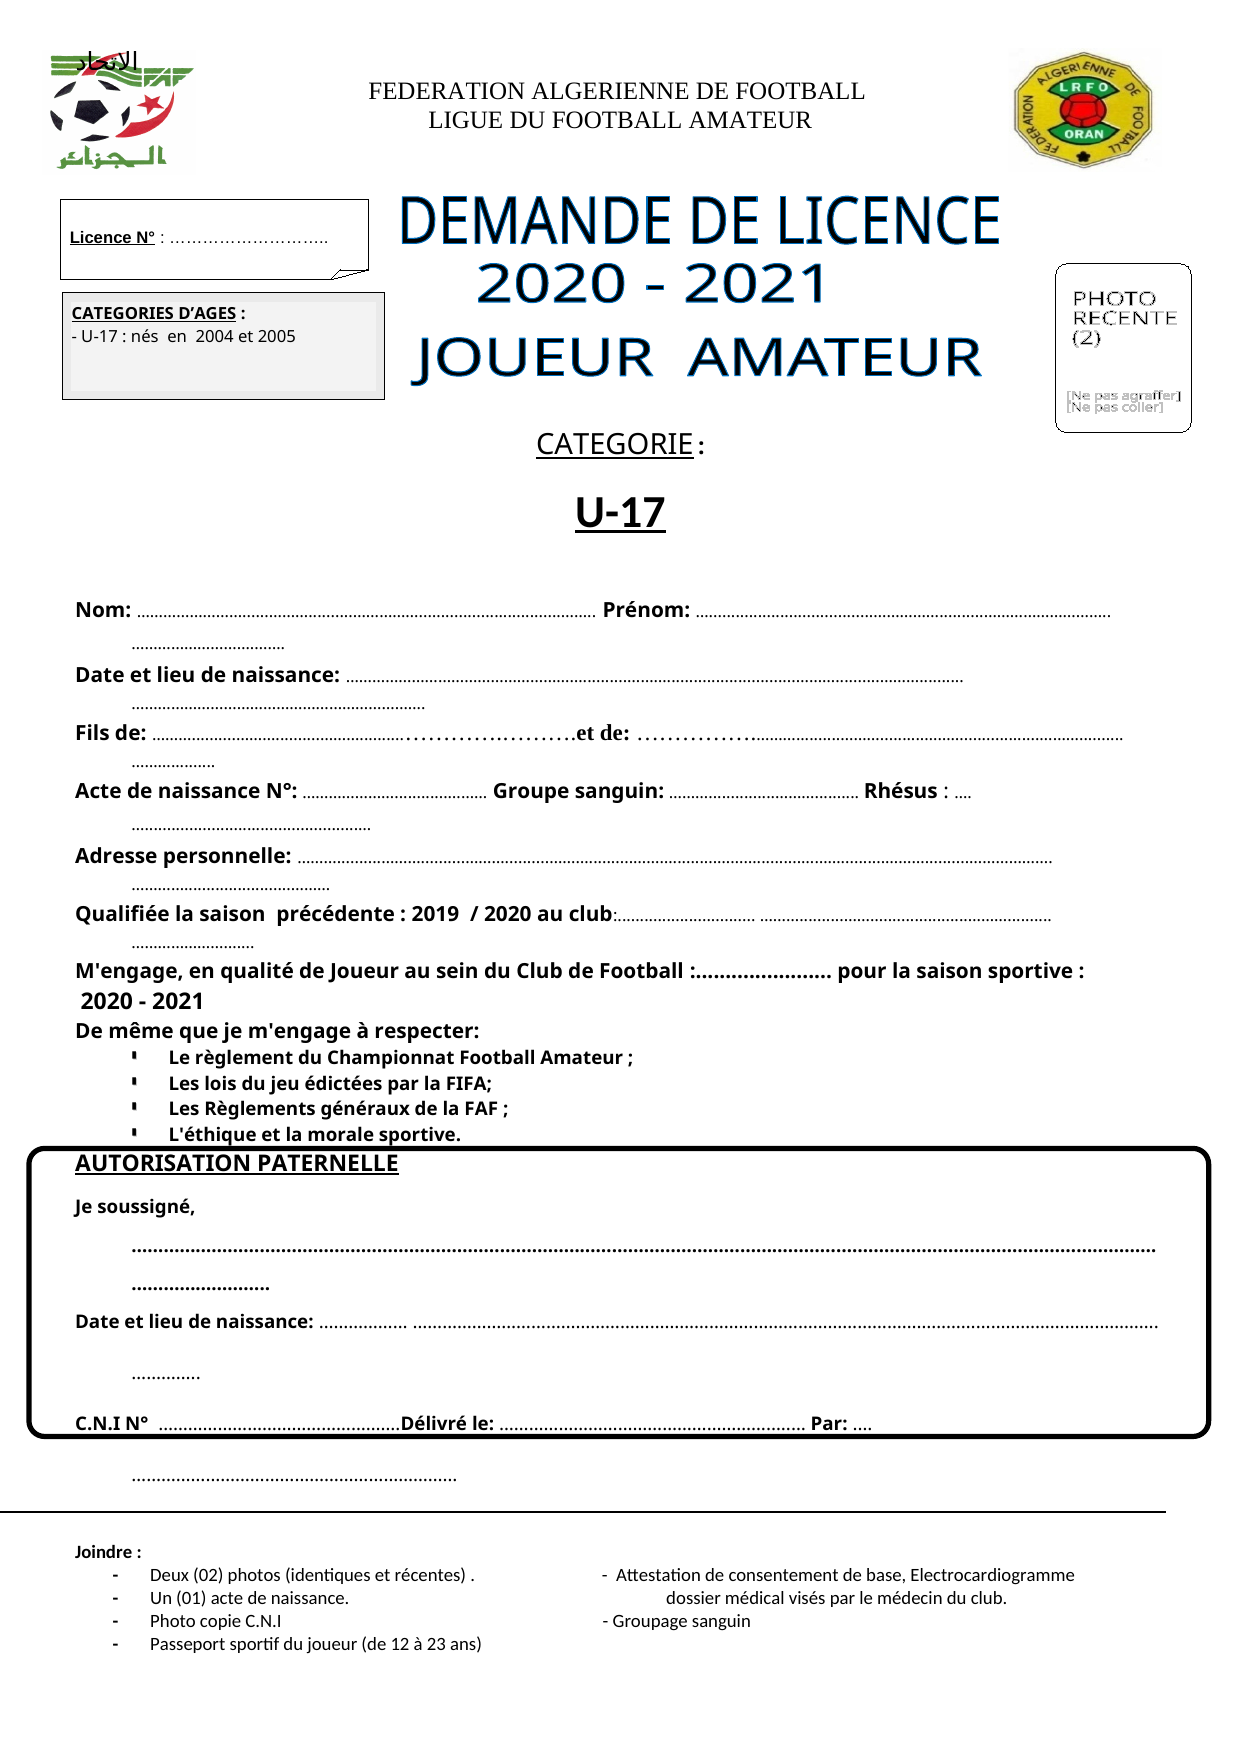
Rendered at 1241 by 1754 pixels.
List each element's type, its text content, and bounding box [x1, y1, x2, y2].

text Adresse personnelle: ………..........………..........………..........………..........………..........………..........………..........………..........……………….…………........................……… [75, 841, 1165, 895]
text Nom: ……………………......………..........……………..…...........................…….. Prénom: ….....................................……………..........………………………..……………………….……. [75, 595, 1165, 656]
list L'éthique et la morale sportive. [131, 1121, 1165, 1147]
text Qualifiée la saison précédente : 2019 / 2020 au club:............................... ………..........………...................………..........…………………….... [75, 899, 1165, 953]
list Le règlement du Championnat Football Amateur ; [131, 1045, 1165, 1070]
list Les lois du jeu édictées par la FIFA; [131, 1070, 1165, 1096]
text C.N.I N° ………………………………………….Délivré le: ……………………………………………….….… Par: .… ………………………………………………………… [75, 1410, 1165, 1487]
text Date et lieu de naissance: ………………………………………………..........……….............................………..........………..........…………………………………………………………. [75, 660, 1165, 714]
text De même que je m'engage à respecter: [75, 1016, 1165, 1045]
list Les Règlements généraux de la FAF ; [131, 1096, 1165, 1121]
text M'engage, en qualité de Joueur au sein du Club de Football :....................... pour la saison sportive : [75, 957, 1165, 985]
picture [1008, 48, 1162, 172]
text U-17 [75, 483, 1165, 539]
text CATEGORIE : [75, 423, 1165, 463]
text 2020 - 2021 [75, 985, 1165, 1016]
text AUTORISATION PATERNELLE [75, 1147, 1165, 1178]
text Je soussigné,……………………………………………………………………………………………………………………………………………………………………………………………….. [75, 1194, 1165, 1296]
text Acte de naissance N°: …………………............……… Groupe sanguin: ………...............……….......... Rhésus : ….…................................................… [75, 776, 1165, 837]
text Fils de: ………..........………..........………..........………….……….et de: …………….………..........………..........……….................………..........……….......... [75, 718, 1165, 772]
text Date et lieu de naissance: ……………… …………………………………………………………………………………………………………………………………….………….. [75, 1308, 1165, 1385]
